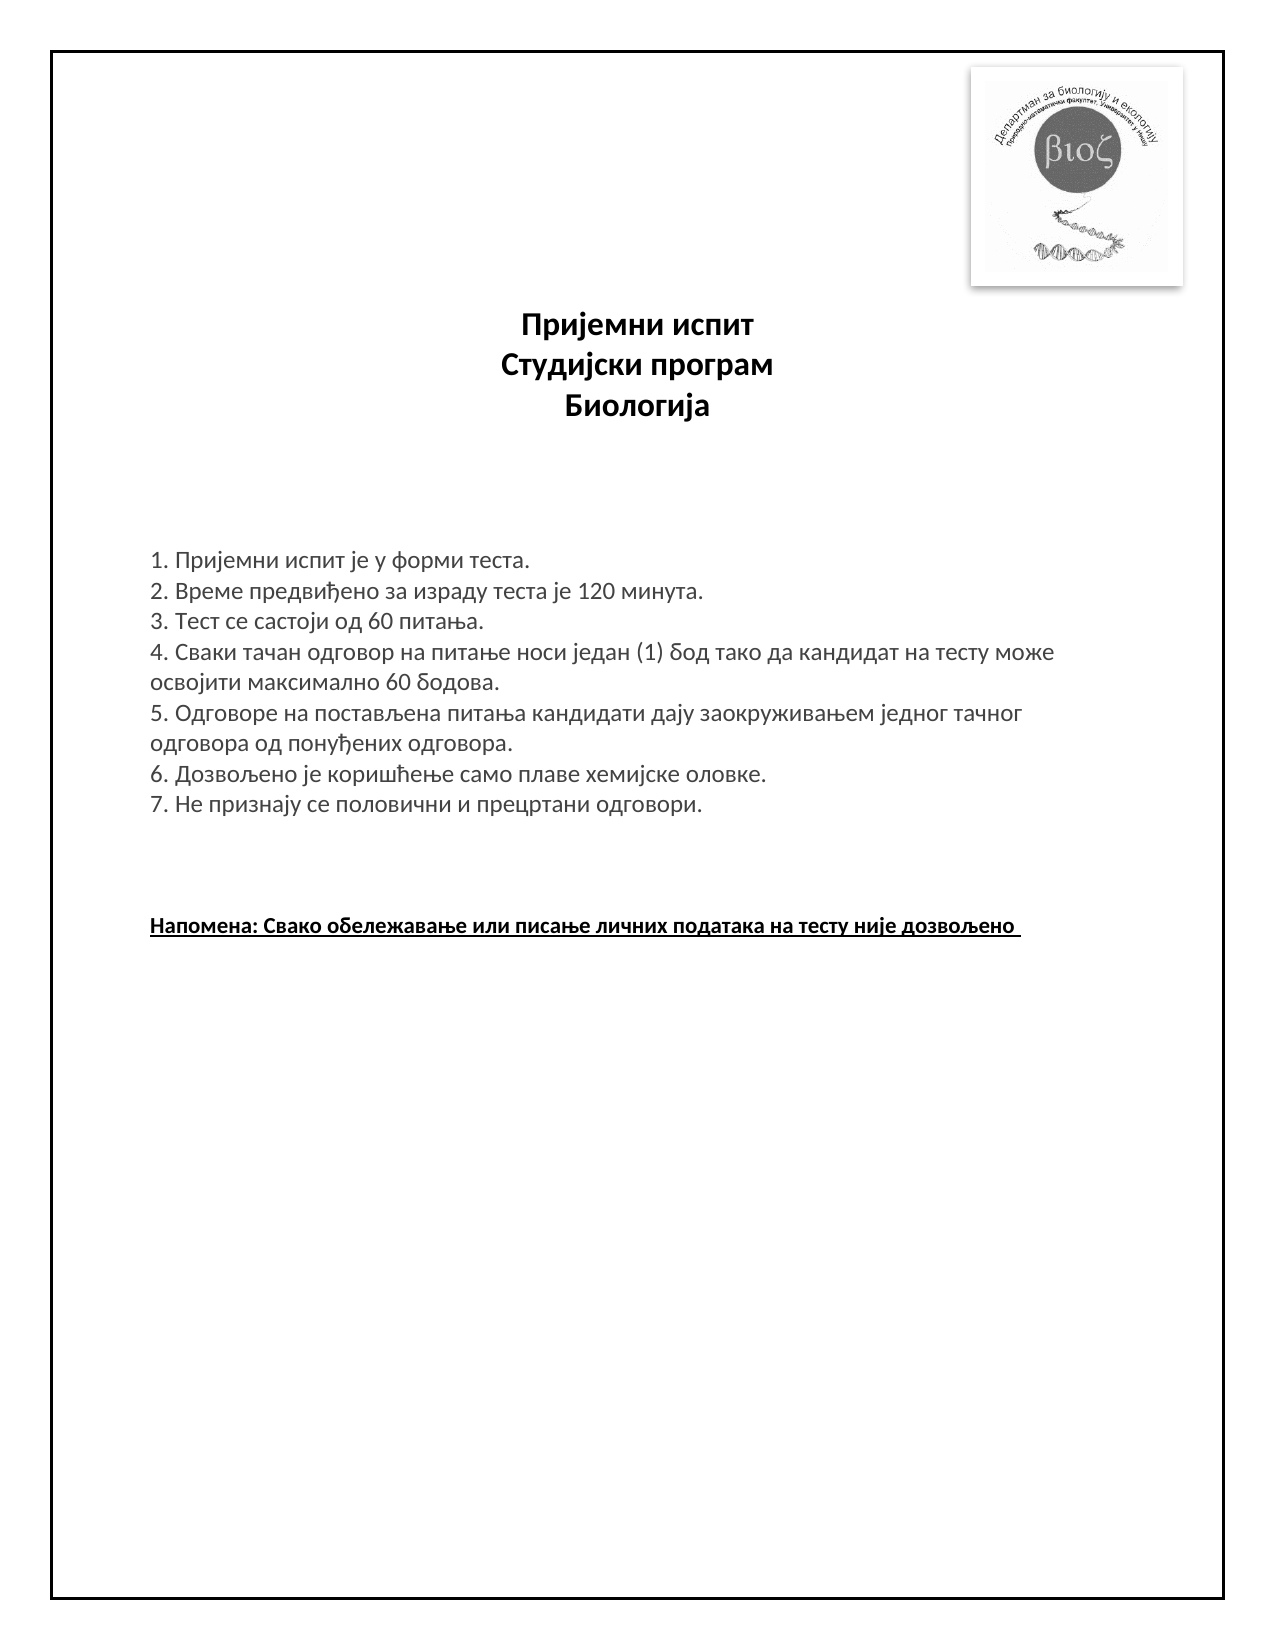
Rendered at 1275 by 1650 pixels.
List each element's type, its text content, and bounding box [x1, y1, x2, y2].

text Студијски програм [150, 343, 1125, 384]
text 6. Дозвољено је коришћење само плаве хемијске оловке. [150, 758, 1125, 788]
picture [985, 81, 1168, 272]
text Напомена: Свако обележавање или писање личних података на тесту није дозвољено [150, 911, 1125, 939]
text 2. Време предвиђено за израду теста је 120 минута. [150, 575, 1125, 605]
text 5. Одговоре на постављена питања кандидати дају заокруживањем једног тачног одговора од понуђених одговора. [150, 697, 1125, 758]
text Биологија [150, 384, 1125, 425]
text 3. Тест се састоји од 60 питања. 4. Сваки тачан одговор на питање носи један (1) бод тако да кандидат на тесту може освојити максимално 60 бодова. [150, 605, 1125, 697]
text 7. Не признају се половични и прецртани одговори. [150, 788, 1125, 819]
text 1. Пријемни испит је у форми теста. [150, 483, 1125, 575]
text Пријемни испит [150, 303, 1125, 343]
